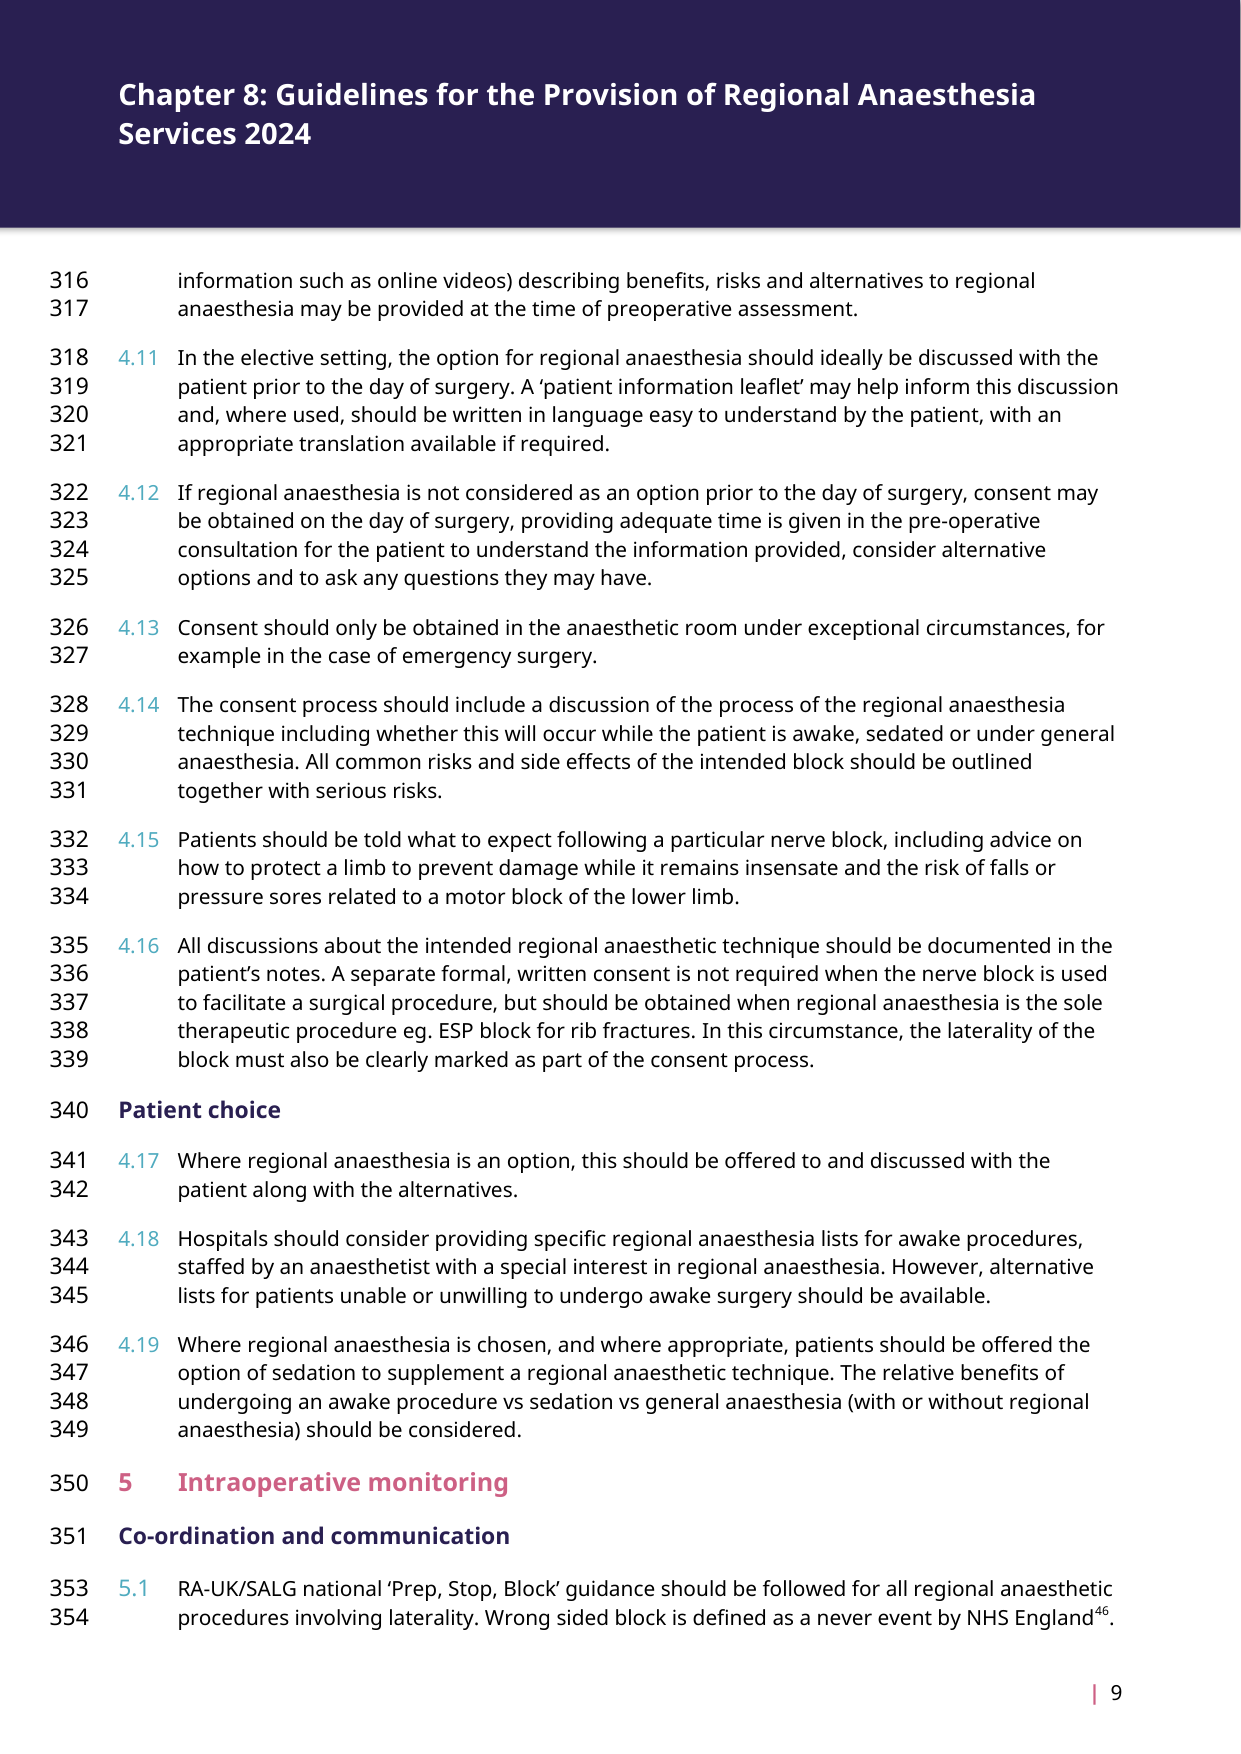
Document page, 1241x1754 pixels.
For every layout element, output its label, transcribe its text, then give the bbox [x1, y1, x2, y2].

subtitle Co-ordination and communication [118, 1519, 1122, 1551]
text Hospitals should consider providing specific regional anaesthesia lists for awake procedures, staffed by an anaesthetist with a special interest in regional anaesthesia. However, alternative lists for patients unable or unwilling to undergo awake surgery should be available. [118, 1224, 1122, 1309]
text In the elective setting, the option for regional anaesthesia should ideally be discussed with the patient prior to the day of surgery. A ‘patient information leaflet’ may help inform this discussion and, where used, should be written in language easy to understand by the patient, with an appropriate translation available if required. [118, 343, 1122, 457]
text If regional anaesthesia is not considered as an option prior to the day of surgery, consent may be obtained on the day of surgery, providing adequate time is given in the pre-operative consultation for the patient to understand the information provided, consider alternative options and to ask any questions they may have. [118, 478, 1122, 592]
text Where regional anaesthesia is chosen, and where appropriate, patients should be offered the option of sedation to supplement a regional anaesthetic technique. The relative benefits of undergoing an awake procedure vs sedation vs general anaesthesia (with or without regional anaesthesia) should be considered. [118, 1330, 1122, 1444]
text Patients should be told what to expect following a particular nerve block, including advice on how to protect a limb to prevent damage while it remains insensate and the risk of falls or pressure sores related to a motor block of the lower limb. [118, 825, 1122, 910]
text Where regional anaesthesia is an option, this should be offered to and discussed with the patient along with the alternatives. [118, 1146, 1122, 1203]
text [118, 266, 1122, 323]
text All discussions about the intended regional anaesthetic technique should be documented in the patient’s notes. A separate formal, written consent is not required when the nerve block is used to facilitate a surgical procedure, but should be obtained when regional anaesthesia is the sole therapeutic procedure eg. ESP block for rib fractures. In this circumstance, the laterality of the block must also be clearly marked as part of the consent process. [118, 931, 1122, 1073]
subtitle Patient choice [118, 1094, 1122, 1125]
text Consent should only be obtained in the anaesthetic room under exceptional circumstances, for example in the case of emergency surgery. [118, 613, 1122, 669]
text The consent process should include a discussion of the process of the regional anaesthesia technique including whether this will occur while the patient is awake, sedated or under general anaesthesia. All common risks and side effects of the intended block should be outlined together with serious risks. [118, 690, 1122, 804]
text RA-UK/SALG national ‘Prep, Stop, Block’ guidance should be followed for all regional anaesthetic procedures involving laterality. Wrong sided block is defined as a never event by NHS England. [118, 1572, 1122, 1631]
subtitle 5 Intraoperative monitoring [118, 1465, 1122, 1499]
